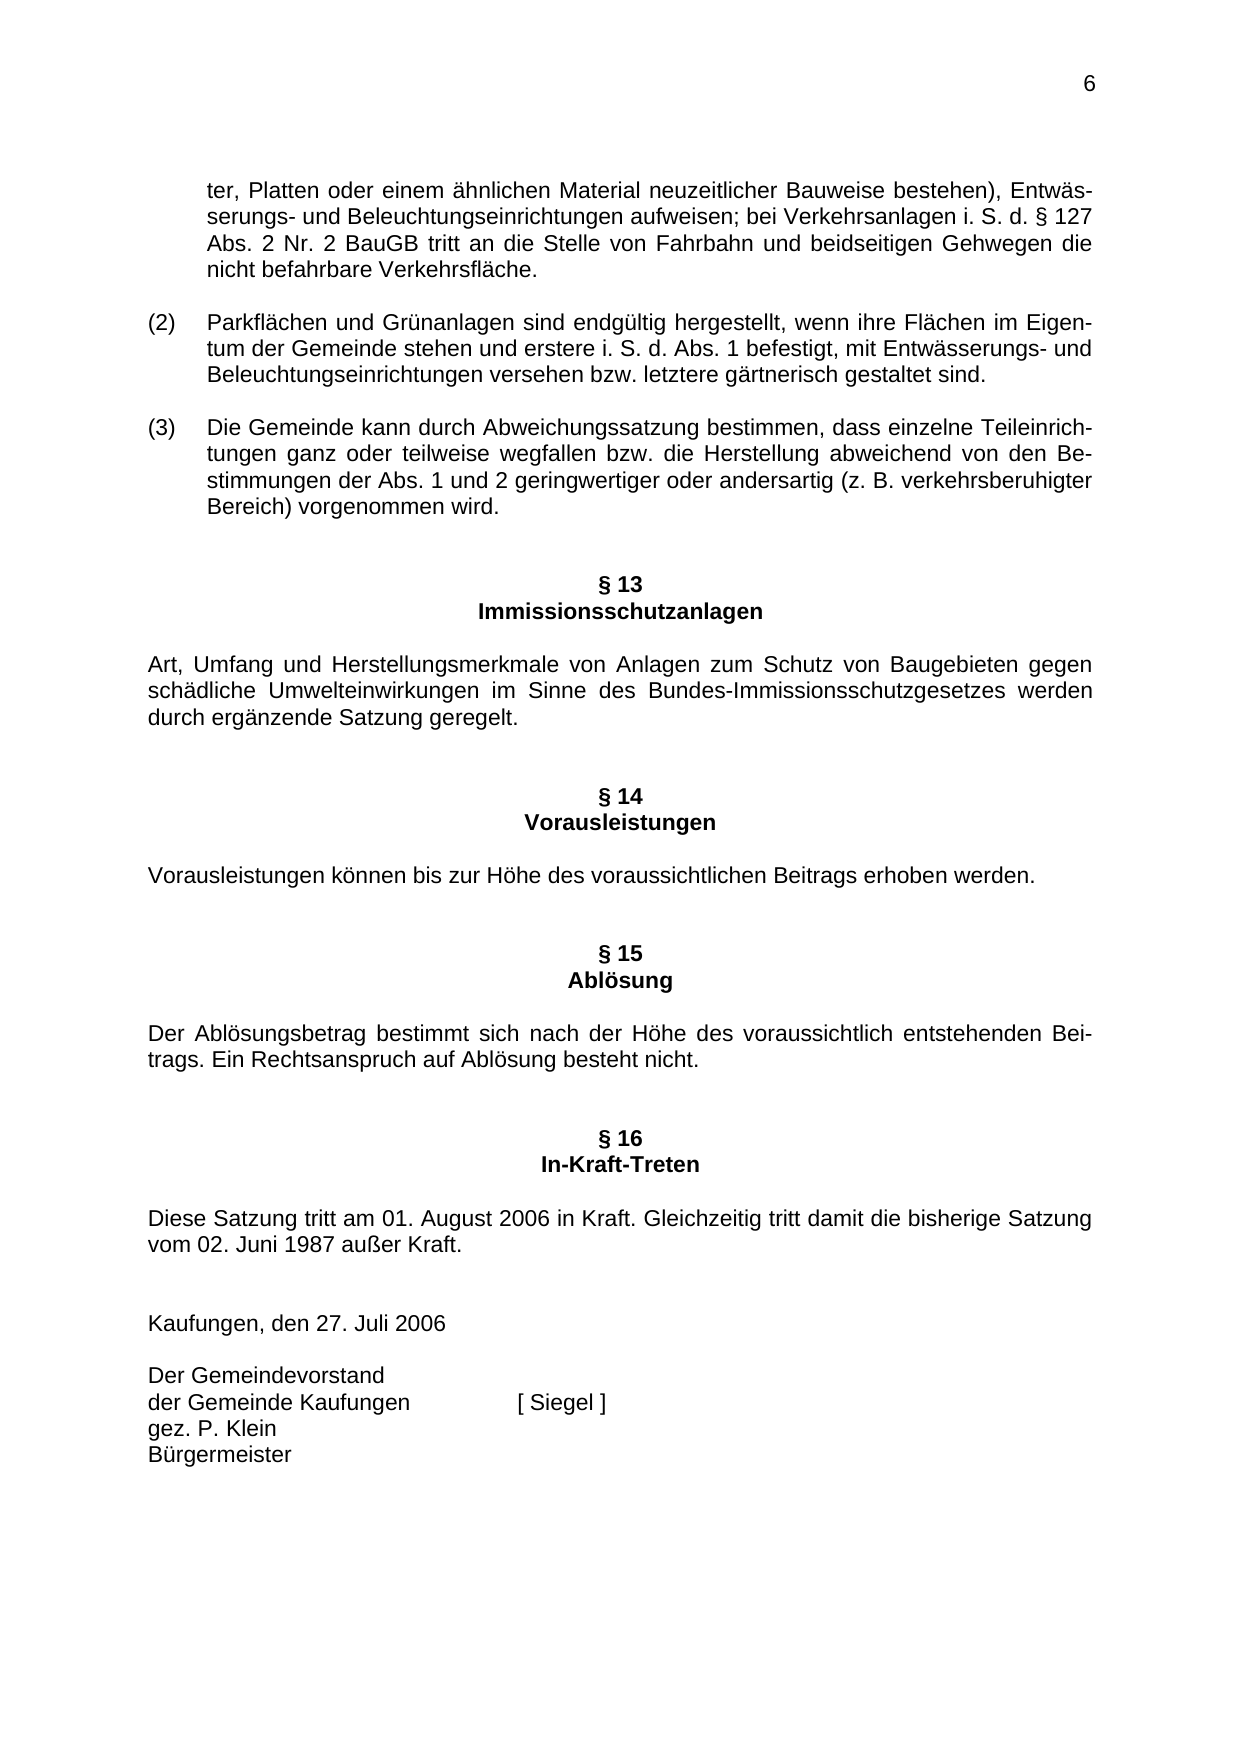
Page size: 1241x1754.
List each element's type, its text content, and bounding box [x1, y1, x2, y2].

text Art, Umfang und Herstellungsmerkmale von Anlagen zum Schutz von Baugebieten gegen schädliche Umwelteinwirkungen im Sinne des Bundes-Immissionsschutzgesetzes werden durch ergänzende Satzung geregelt. [148, 651, 1093, 730]
text Kaufungen, den 27. Juli 2006 Der Gemeindevorstand [148, 1284, 449, 1388]
text Vorausleistungen können bis zur Höhe des voraussichtlichen Beitrags erhoben werden. [148, 862, 1113, 888]
subtitle § 13 [371, 572, 869, 598]
list Parkflächen und Grünanlagen sind endgültig hergestellt, wenn ihre Flächen im Eigen- tum der Gemeinde stehen und erstere i. S. d. Abs. 1 befestigt, mit Entwässerungs- und Beleuchtungseinrichtungen versehen bzw. letztere gärtnerisch gestaltet sind. [148, 309, 1094, 388]
subtitle § 16 [371, 1125, 869, 1151]
text In-Kraft-Treten [371, 1151, 869, 1178]
text Immissionsschutzanlagen [371, 598, 869, 624]
list Die Gemeinde kann durch Abweichungssatzung bestimmen, dass einzelne Teileinrich- tungen ganz oder teilweise wegfallen bzw. die Herstellung abweichend von den Be- stimmungen der Abs. 1 und 2 geringwertiger oder andersartig (z. B. verkehrsberuhigter Bereich) vorgenommen wird. [148, 414, 1093, 519]
text Der Ablösungsbetrag bestimmt sich nach der Höhe des voraussichtlich entstehenden Bei- trags. Ein Rechtsanspruch auf Ablösung besteht nicht. [148, 1020, 1094, 1073]
text Ablösung [371, 967, 869, 993]
subtitle § 14 [371, 783, 869, 809]
text Diese Satzung tritt am 01. August 2006 in Kraft. Gleichzeitig tritt damit die bisherige Satzung vom 02. Juni 1987 außer Kraft. [148, 1204, 1093, 1257]
text der Gemeinde Kaufungen [ Siegel ] gez. P. Klein [148, 1389, 607, 1442]
text Vorausleistungen [371, 809, 869, 836]
text Bürgermeister [148, 1442, 1113, 1468]
text ter, Platten oder einem ähnlichen Material neuzeitlicher Bauweise bestehen), Entwäs- serungs- und Beleuchtungseinrichtungen aufweisen; bei Verkehrsanlagen i. S. d. § 127 Abs. 2 Nr. 2 BauGB tritt an die Stelle von Fahrbahn und beidseitigen Gehwegen die nicht befahrbare Verkehrsfläche. [207, 177, 1094, 282]
subtitle § 15 [371, 941, 869, 967]
